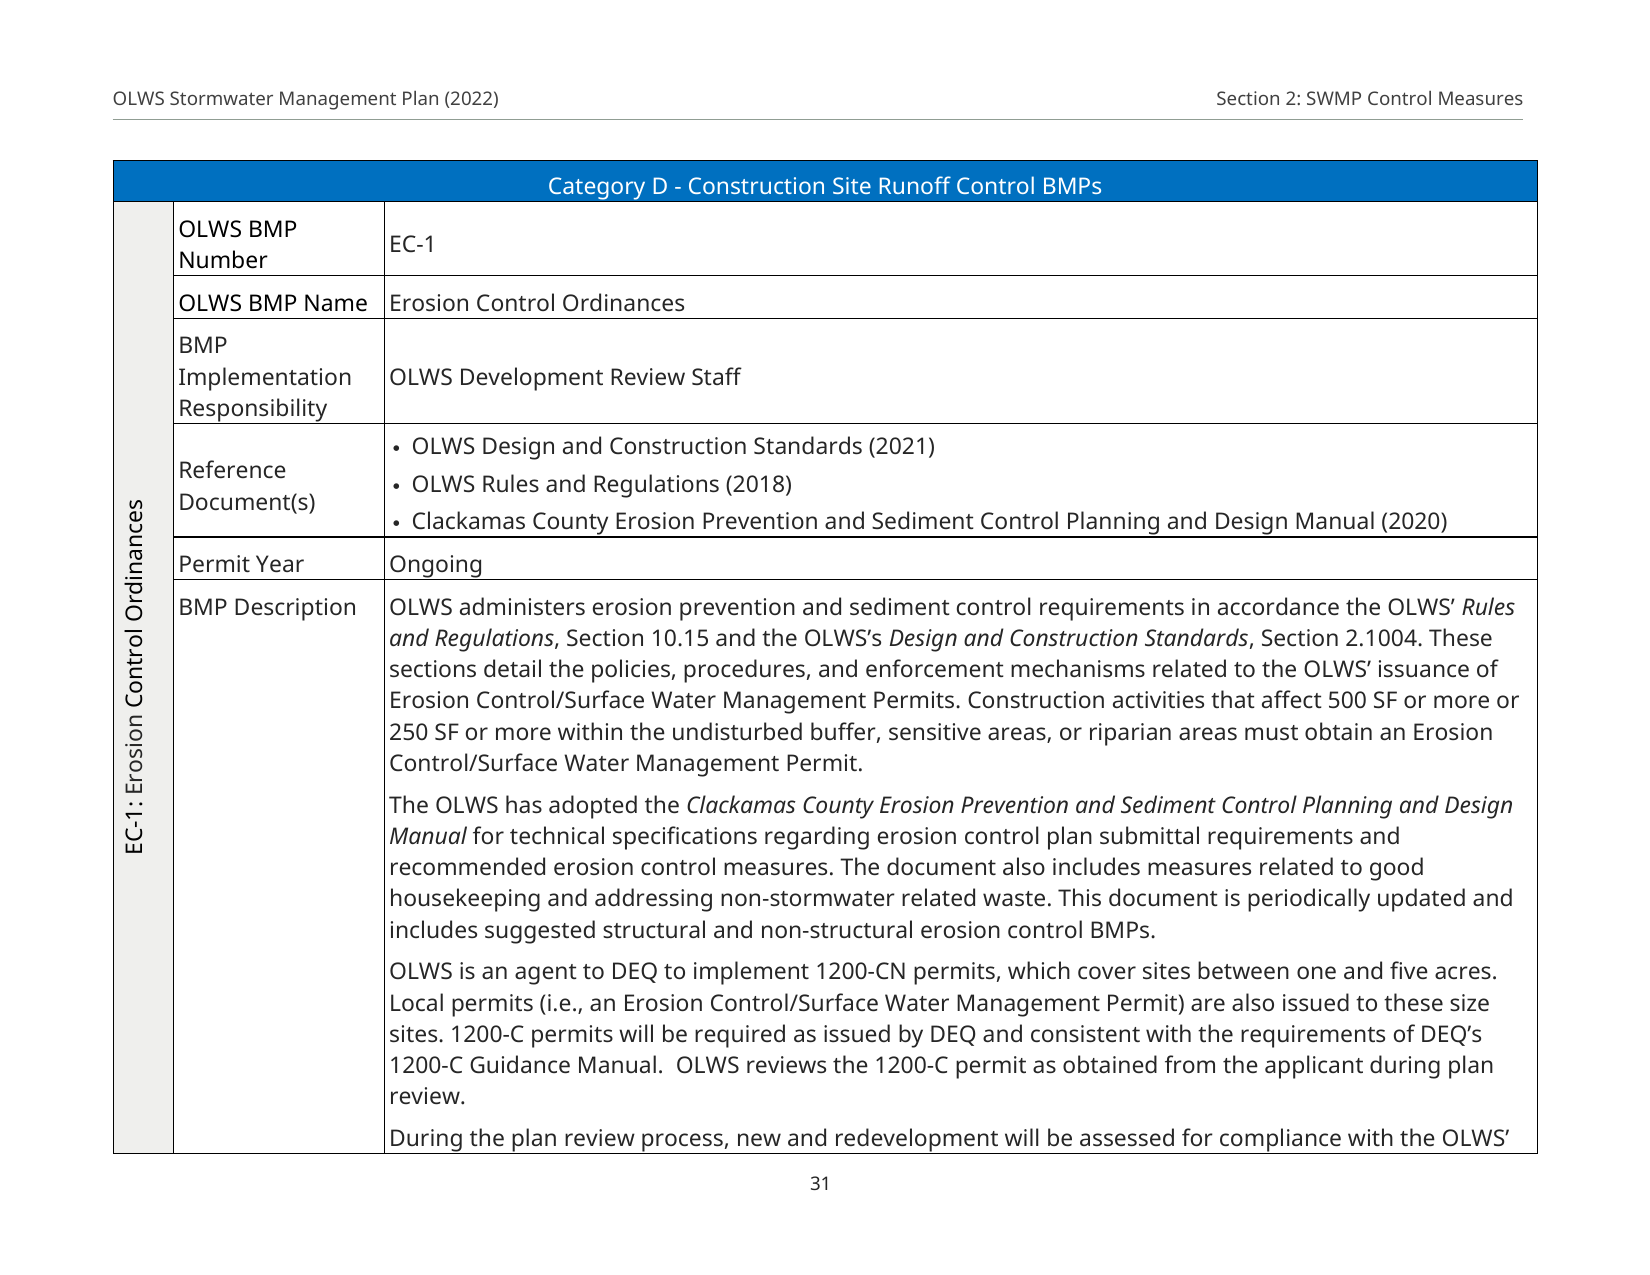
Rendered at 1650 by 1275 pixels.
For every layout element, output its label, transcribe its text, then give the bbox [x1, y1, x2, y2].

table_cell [385, 580, 1537, 1153]
table_cell Permit Year [174, 538, 384, 579]
table_cell OLWS Development Review Staff [385, 319, 1537, 423]
table_cell EC-1 [385, 202, 1537, 275]
table_cell Ongoing [385, 538, 1537, 579]
table_cell EC-1: Erosion Control Ordinances [114, 202, 173, 1153]
table_cell OLWS Design and Construction Standards (2021) OLWS Rules and Regulations (2018) Clackamas County Erosion Prevention and Sediment Control Planning and Design Manual (2020) [385, 424, 1537, 536]
table_cell OLWS BMP Name [174, 276, 384, 318]
table_header Category D - Construction Site Runoff Control BMPs [114, 161, 1537, 201]
table_cell Reference Document(s) [174, 424, 384, 536]
table_cell OLWS BMP Number [174, 202, 384, 275]
table_cell Erosion Control Ordinances [385, 276, 1537, 318]
table_cell BMP Implementation Responsibility [174, 319, 384, 423]
table_cell BMP Description [174, 580, 384, 1153]
